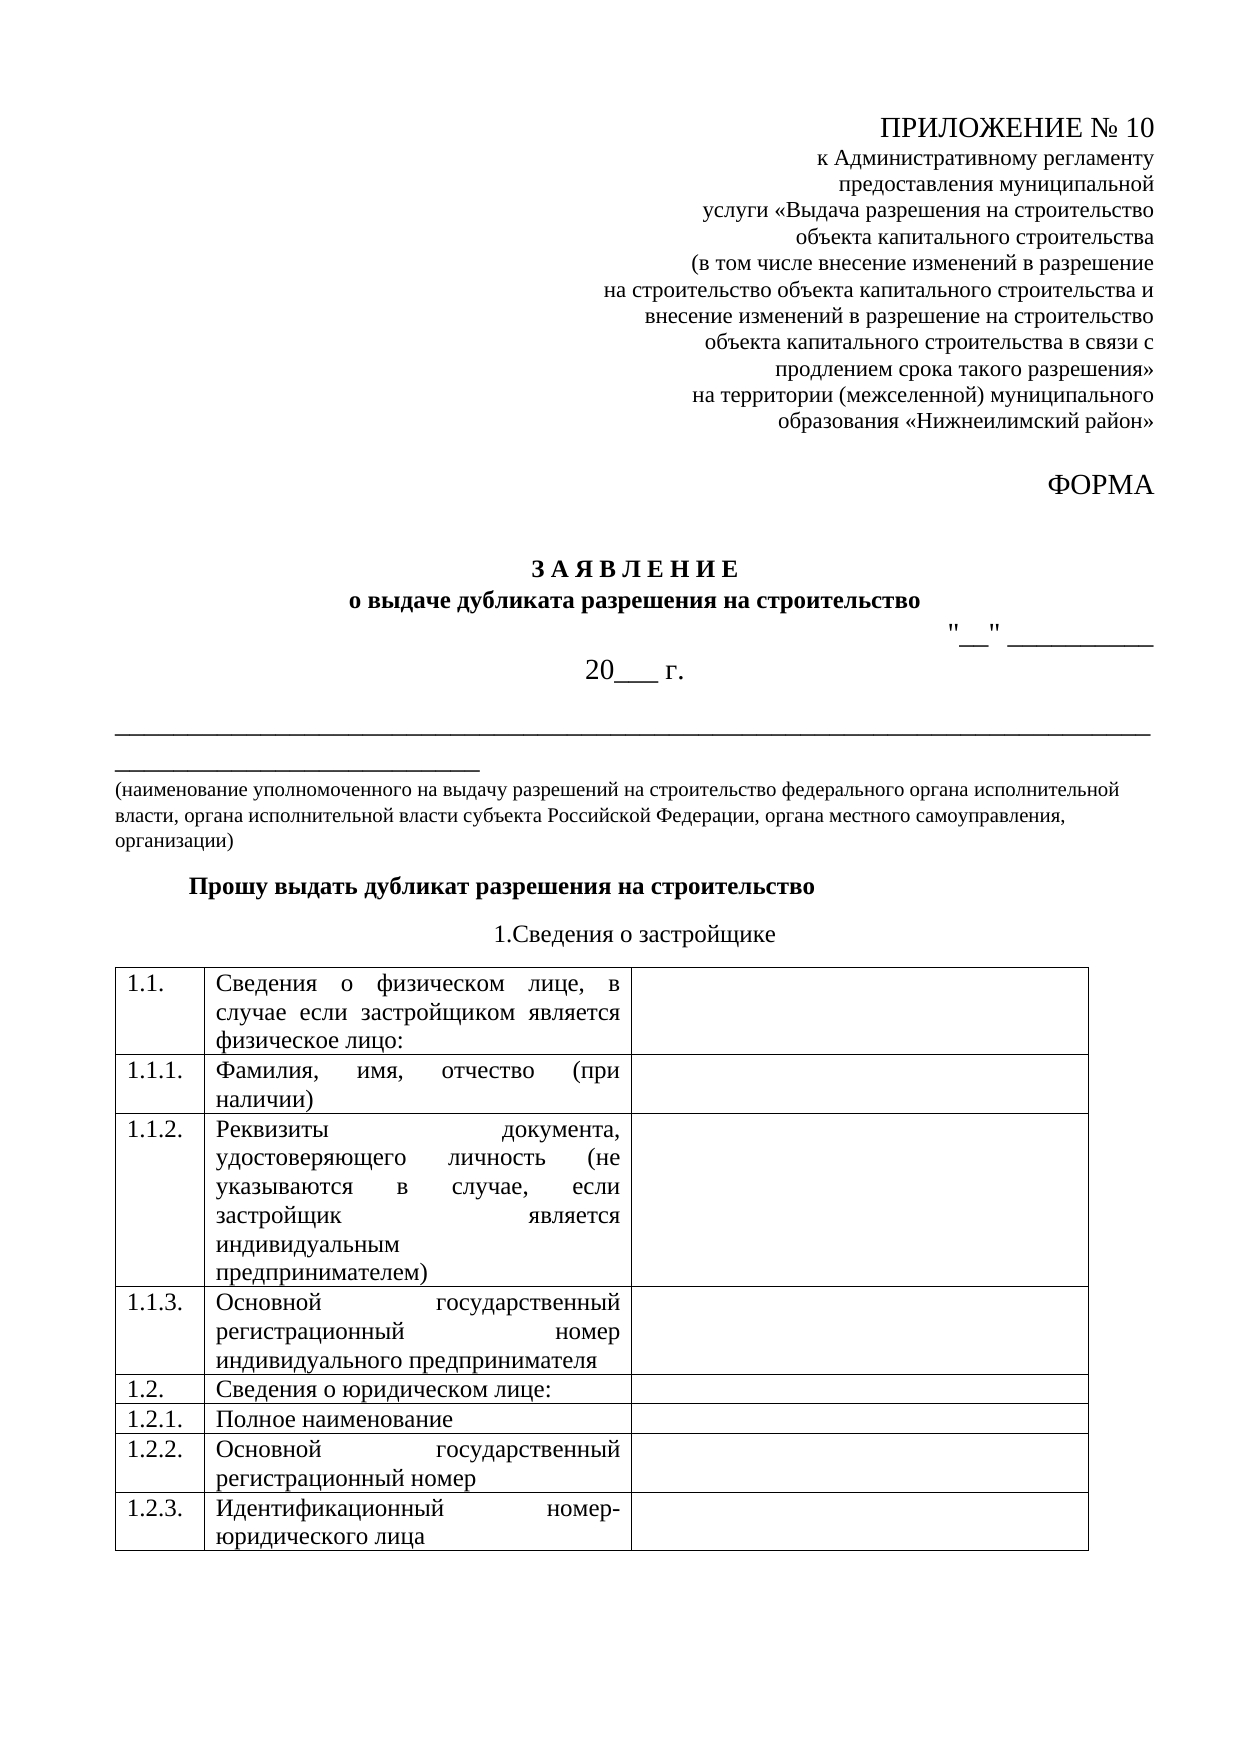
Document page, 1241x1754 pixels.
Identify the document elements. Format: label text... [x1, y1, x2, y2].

text образования «Нижнеилимский район» [119, 407, 1154, 434]
table_cell [632, 1404, 1088, 1433]
table_cell Идентификационный номер-юридического лица [205, 1493, 631, 1550]
table_cell 1.1.1. [116, 1055, 204, 1113]
text к Административному регламенту предоставления муниципальной услуги «Выдача разрешения на строительство [119, 144, 1154, 223]
text Прошу выдать дубликат разрешения на строительство [115, 871, 1154, 900]
text ФОРМА [115, 467, 1154, 501]
table_cell 1.2.1. [116, 1404, 204, 1433]
table_cell 1.2. [116, 1375, 204, 1403]
text внесение изменений в разрешение на строительство [119, 302, 1154, 328]
table_cell Полное наименование [205, 1404, 631, 1433]
text 1.Сведения о застройщике [115, 919, 1154, 948]
text ________________________________________________________________________________________________ (наименование уполномоченного на выдачу разрешений на строительство федерального органа исполнительной власти, органа исполнительной власти субъекта Российской Федерации, органа местного самоуправления, организации) [115, 705, 1154, 852]
table_cell Сведения о юридическом лице: [205, 1375, 631, 1403]
table_cell [632, 1434, 1088, 1492]
table_cell [632, 1287, 1088, 1373]
table_cell 1.2.2. [116, 1434, 204, 1492]
table_cell [632, 1375, 1088, 1403]
table_cell 1.1.3. [116, 1287, 204, 1373]
text З А Я В Л Е Н И Е о выдаче дубликата разрешения на строительство "__" __________ 20___ г. [115, 554, 1154, 686]
table_cell [632, 1114, 1088, 1286]
table_header Сведения о физическом лице, в случае если застройщиком является физическое лицо: [205, 968, 631, 1054]
table_cell [632, 1055, 1088, 1113]
table_cell Основной государственный регистрационный номер индивидуального предпринимателя [205, 1287, 631, 1373]
table_cell 1.1.2. [116, 1114, 204, 1286]
table_cell Реквизиты документа, удостоверяющего личность (не указываются в случае, если застройщик является индивидуальным предпринимателем) [205, 1114, 631, 1286]
table_cell 1.2.3. [116, 1493, 204, 1550]
text ПРИЛОЖЕНИЕ № 10 [115, 110, 1154, 144]
table_header 1.1. [116, 968, 204, 1054]
text объекта капитального строительства [119, 223, 1154, 249]
table_header [632, 968, 1088, 1054]
table_cell [632, 1493, 1088, 1550]
text объекта капитального строительства в связи с продлением срока такого разрешения» [119, 328, 1154, 381]
table_cell Фамилия, имя, отчество (при наличии) [205, 1055, 631, 1113]
text на строительство объекта капитального строительства и [119, 276, 1154, 302]
table_cell Основной государственный регистрационный номер [205, 1434, 631, 1492]
text (в том числе внесение изменений в разрешение [119, 249, 1154, 276]
text на территории (межселенной) муниципального [119, 381, 1154, 407]
